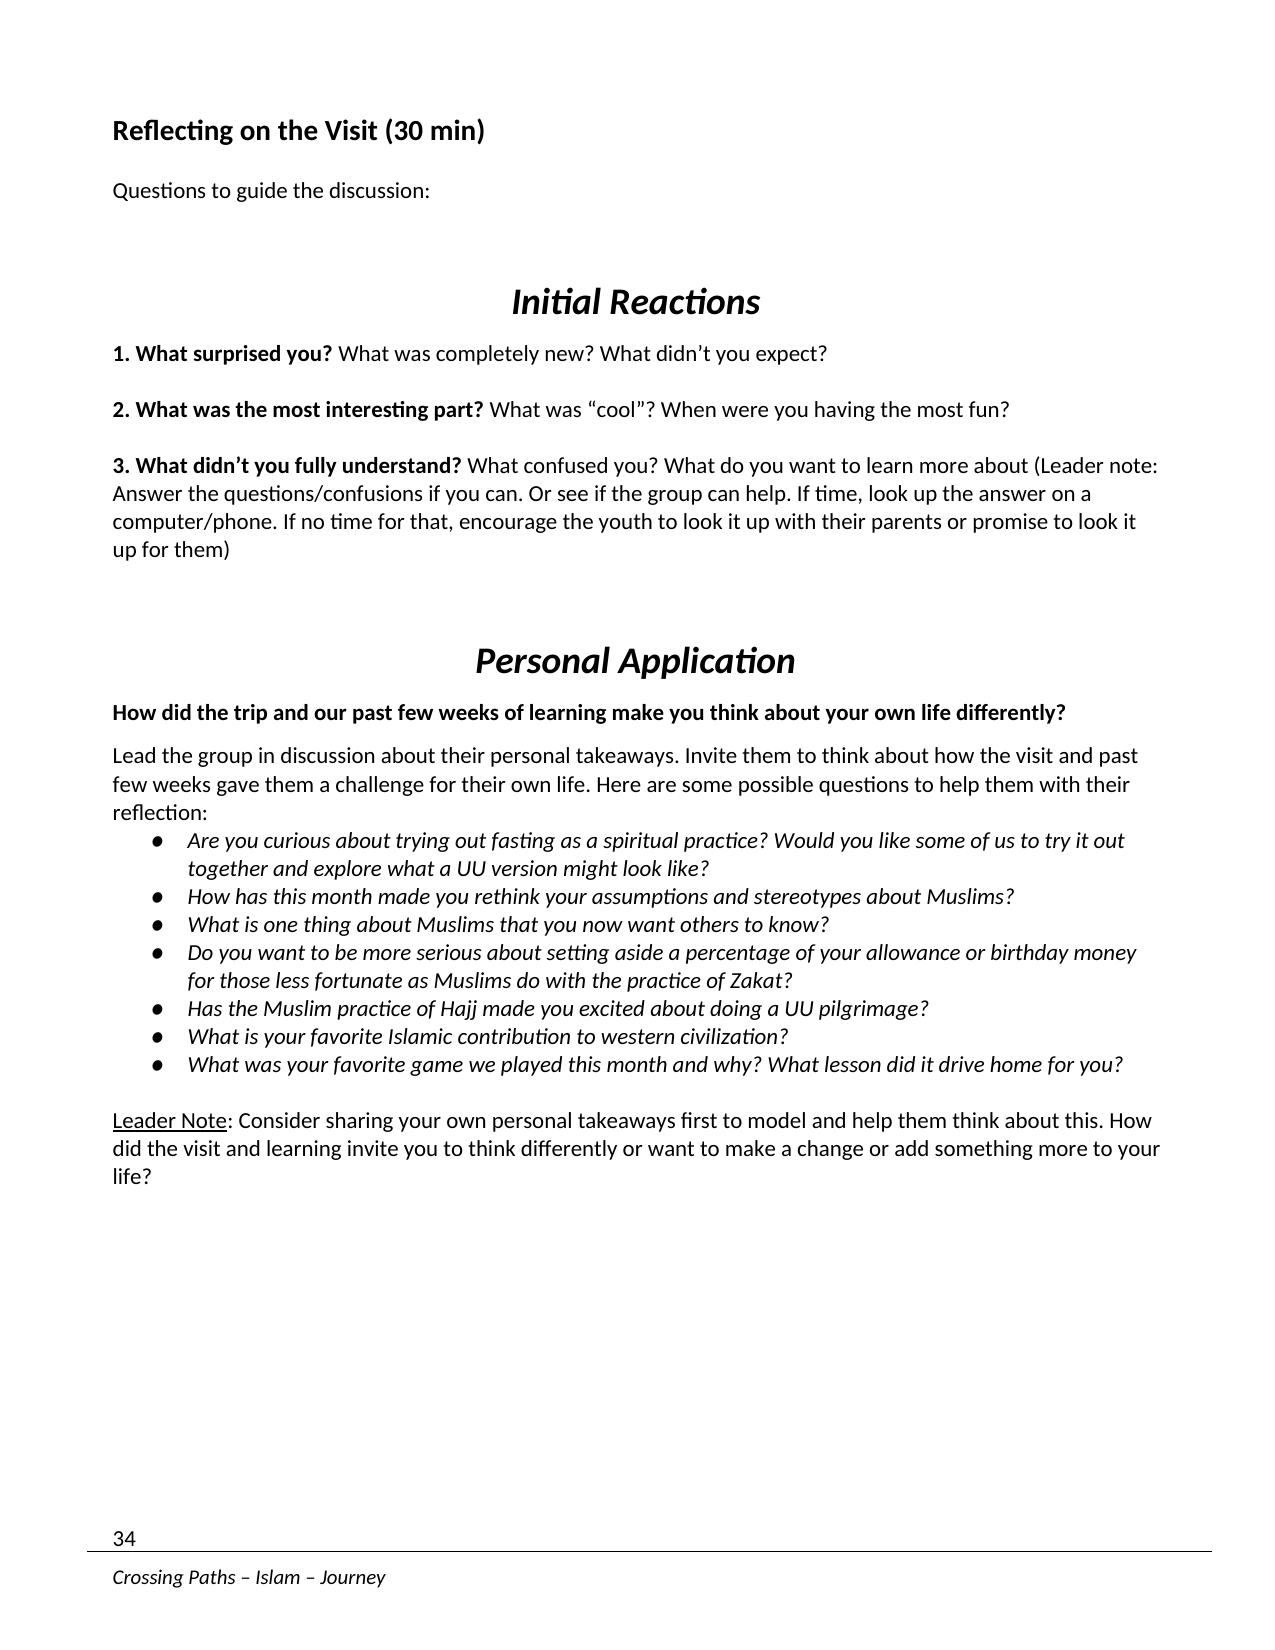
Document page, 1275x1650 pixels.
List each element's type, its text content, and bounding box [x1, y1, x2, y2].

subtitle Reflecting on the Visit (30 min) [112, 112, 1162, 148]
text Questions to guide the discussion: [112, 176, 1162, 204]
list What is one thing about Muslims that you now want others to know? [150, 910, 1162, 938]
subtitle Initial Reactions [112, 278, 1162, 324]
text How did the trip and our past few weeks of learning make you think about your own life differently? [112, 698, 1162, 726]
list What was your favorite game we played this month and why? What lesson did it drive home for you? [150, 1050, 1162, 1078]
list Are you curious about trying out fasting as a spiritual practice? Would you like some of us to try it out together and explore what a UU version might look like? [150, 826, 1162, 882]
text 3. What didn’t you fully understand? What confused you? What do you want to learn more about (Leader note: Answer the questions/confusions if you can. Or see if the group can help. If time, look up the answer on a computer/phone. If no time for that, encourage the youth to look it up with their parents or promise to look it up for them) [112, 451, 1162, 563]
text 1. What surprised you? What was completely new? What didn’t you expect? [112, 339, 1162, 367]
text 2. What was the most interesting part? What was “cool”? When were you having the most fun? [112, 395, 1162, 423]
subtitle Personal Application [112, 637, 1162, 683]
list Do you want to be more serious about setting aside a percentage of your allowance or birthday money for those less fortunate as Muslims do with the practice of Zakat? [150, 938, 1162, 994]
list What is your favorite Islamic contribution to western civilization? [150, 1022, 1162, 1050]
text Lead the group in discussion about their personal takeaways. Invite them to think about how the visit and past few weeks gave them a challenge for their own life. Here are some possible questions to help them with their reflection: [112, 742, 1162, 826]
text Leader Note: Consider sharing your own personal takeaways first to model and help them think about this. How did the visit and learning invite you to think differently or want to make a change or add something more to your life? [112, 1106, 1162, 1190]
list Has the Muslim practice of Hajj made you excited about doing a UU pilgrimage? [150, 994, 1162, 1022]
list How has this month made you rethink your assumptions and stereotypes about Muslims? [150, 882, 1162, 910]
